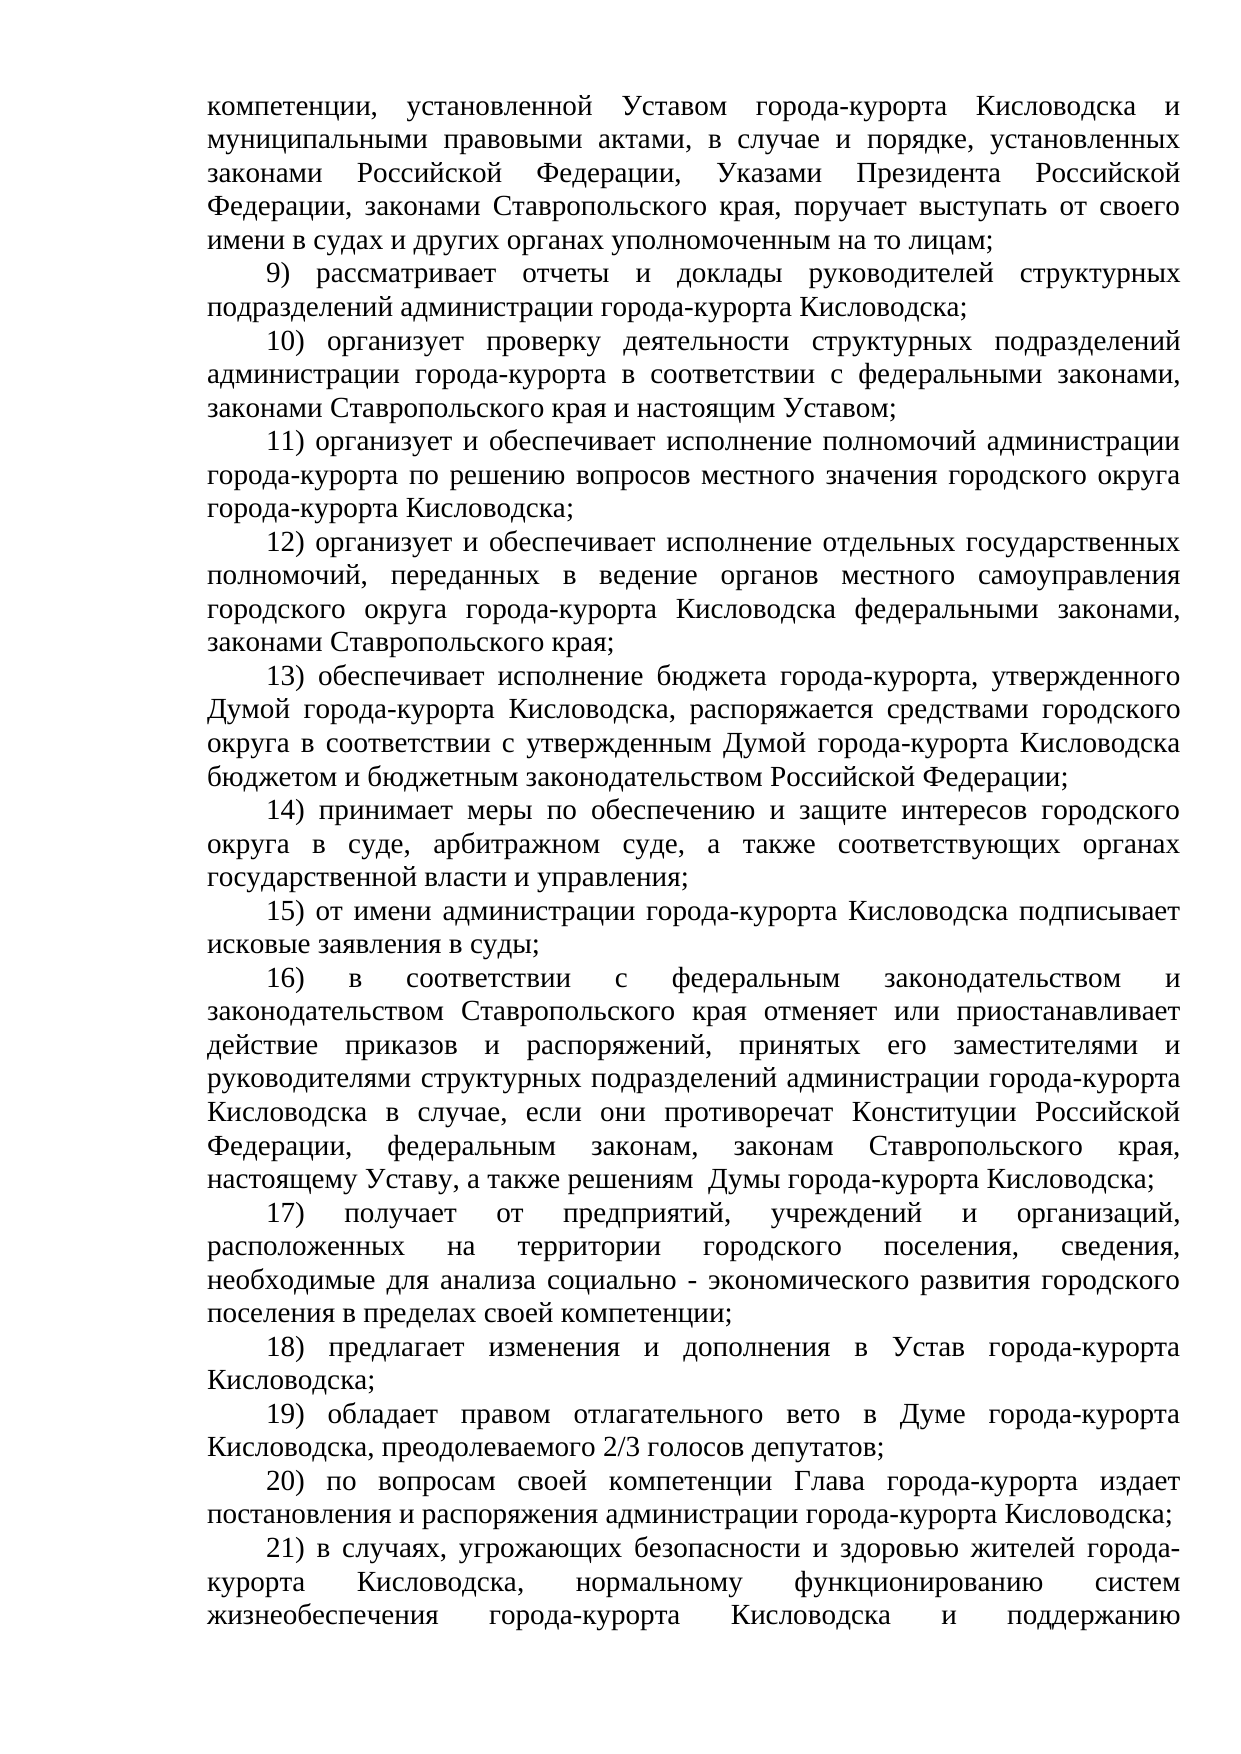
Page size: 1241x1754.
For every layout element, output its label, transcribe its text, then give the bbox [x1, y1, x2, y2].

text 17) получает от предприятий, учреждений и организаций, расположенных на территории городского поселения, сведения, необходимые для анализа социально - экономического развития городского поселения в пределах своей компетенции; [207, 1195, 1181, 1329]
text 19) обладает правом отлагательного вето в Думе города-курорта Кисловодска, преодолеваемого 2/3 голосов депутатов; [207, 1396, 1181, 1463]
text 11) организует и обеспечивает исполнение полномочий администрации города-курорта по решению вопросов местного значения городского округа города-курорта Кисловодска; [207, 423, 1181, 524]
text 20) по вопросам своей компетенции Глава города-курорта издает постановления и распоряжения администрации города-курорта Кисловодска; [207, 1463, 1181, 1530]
text 9) рассматривает отчеты и доклады руководителей структурных подразделений администрации города-курорта Кисловодска; [207, 256, 1181, 323]
text 14) принимает меры по обеспечению и защите интересов городского округа в суде, арбитражном суде, а также соответствующих органах государственной власти и управления; [207, 792, 1181, 893]
text 13) обеспечивает исполнение бюджета города-курорта, утвержденного Думой города-курорта Кисловодска, распоряжается средствами городского округа в соответствии с утвержденным Думой города-курорта Кисловодска бюджетом и бюджетным законодательством Российской Федерации; [207, 658, 1181, 792]
text 16) в соответствии с федеральным законодательством и законодательством Ставропольского края отменяет или приостанавливает действие приказов и распоряжений, принятых его заместителями и руководителями структурных подразделений администрации города-курорта Кисловодска в случае, если они противоречат Конституции Российской Федерации, федеральным законам, законам Ставропольского края, настоящему Уставу, а также решениям Думы города-курорта Кисловодска; [207, 960, 1181, 1195]
text 10) организует проверку деятельности структурных подразделений администрации города-курорта в соответствии с федеральными законами, законами Ставропольского края и настоящим Уставом; [207, 323, 1181, 423]
text 18) предлагает изменения и дополнения в Устав города-курорта Кисловодска; [207, 1329, 1181, 1396]
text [207, 88, 1181, 256]
text 12) организует и обеспечивает исполнение отдельных государственных полномочий, переданных в ведение органов местного самоуправления городского округа города-курорта Кисловодска федеральными законами, законами Ставропольского края; [207, 524, 1181, 658]
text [207, 1530, 1181, 1631]
text 15) от имени администрации города-курорта Кисловодска подписывает исковые заявления в суды; [207, 893, 1181, 960]
